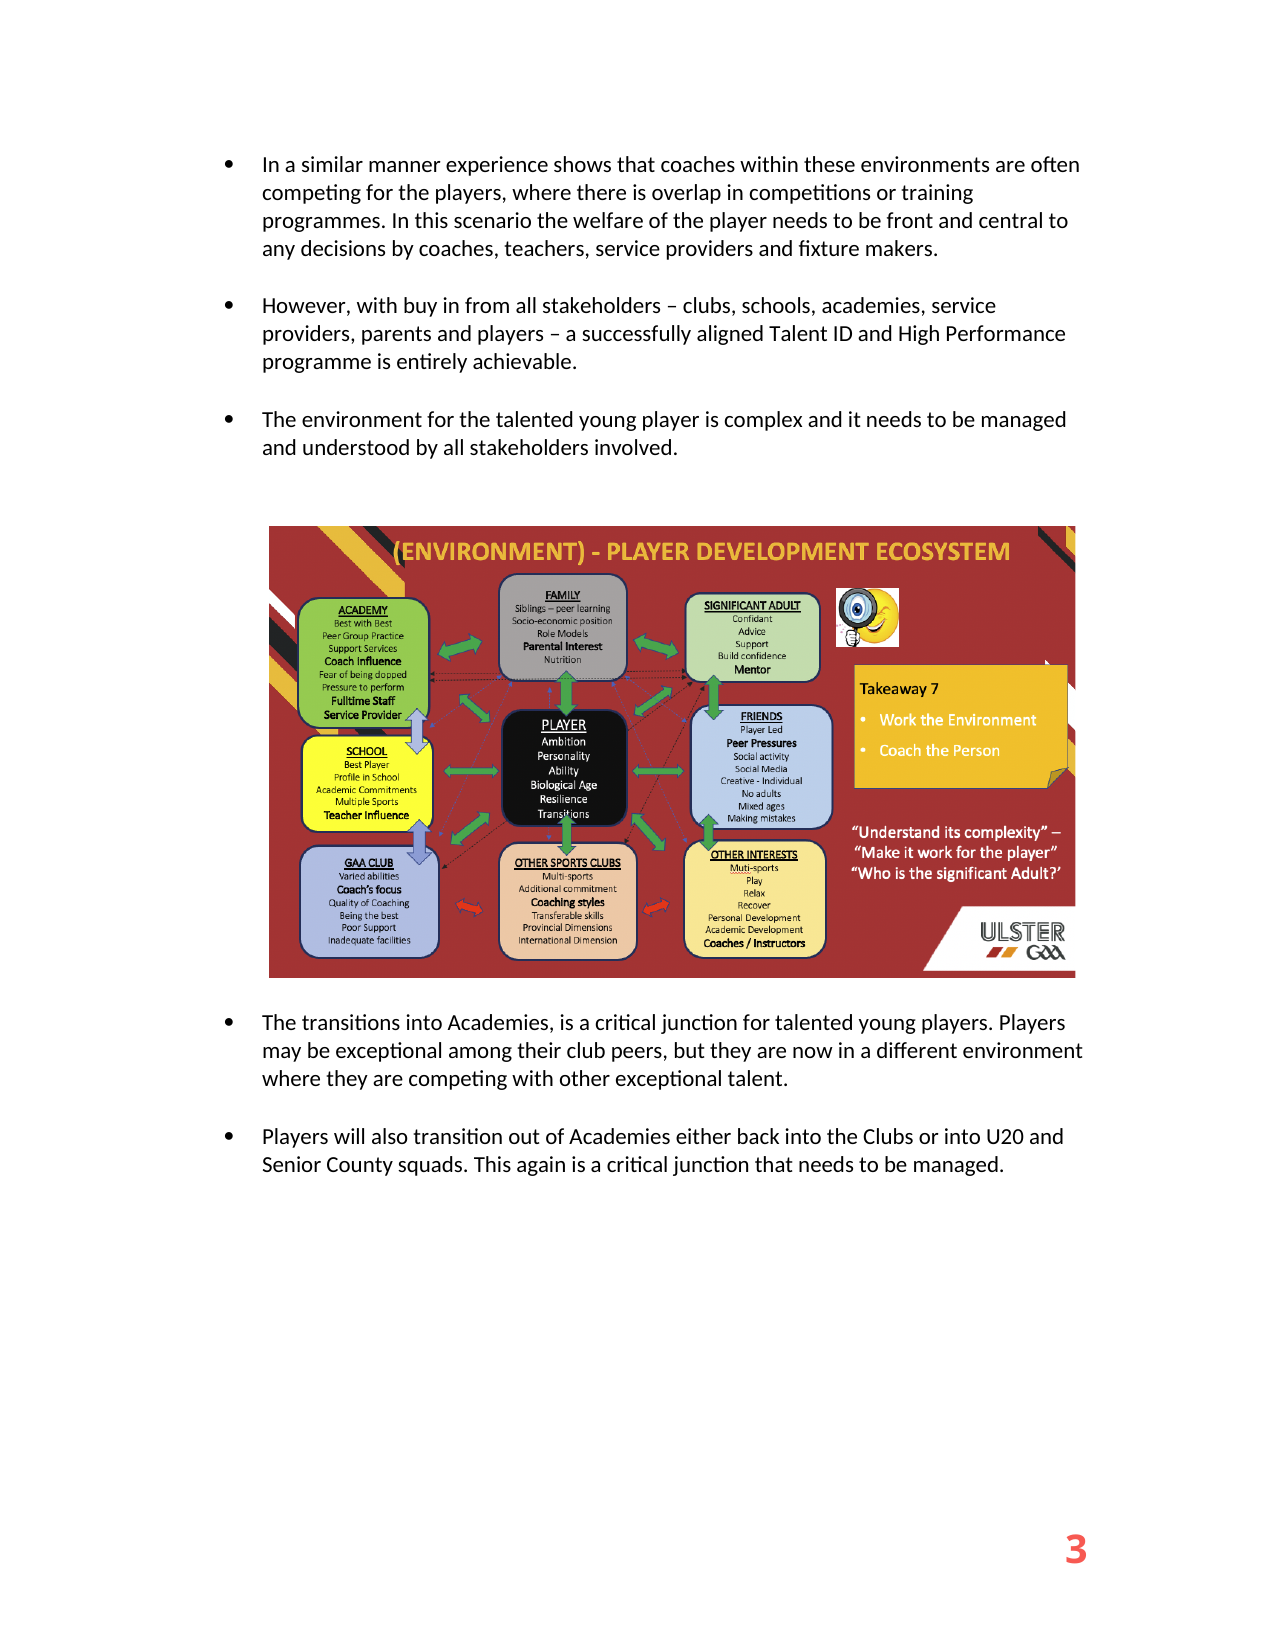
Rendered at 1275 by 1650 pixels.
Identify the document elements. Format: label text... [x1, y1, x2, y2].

list Players will also transition out of Academies either back into the Clubs or into U20 and Senior County squads. This again is a critical junction that needs to be managed. [225, 1122, 1087, 1178]
list The transitions into Academies, is a critical junction for talented young players. Players may be exceptional among their club peers, but they are now in a different environment where they are competing with other exceptional talent. [225, 1008, 1087, 1093]
picture [269, 526, 1076, 978]
list However, with buy in from all stakeholders – clubs, schools, academies, service providers, parents and players – a successfully aligned Talent ID and High Performance programme is entirely achievable. [225, 291, 1087, 376]
list In a similar manner experience shows that coaches within these environments are often competing for the players, where there is overlap in competitions or training programmes. In this scenario the welfare of the player needs to be front and central to any decisions by coaches, teachers, service providers and fixture makers. [225, 150, 1087, 262]
list The environment for the talented young player is complex and it needs to be managed and understood by all stakeholders involved. [225, 405, 1087, 461]
